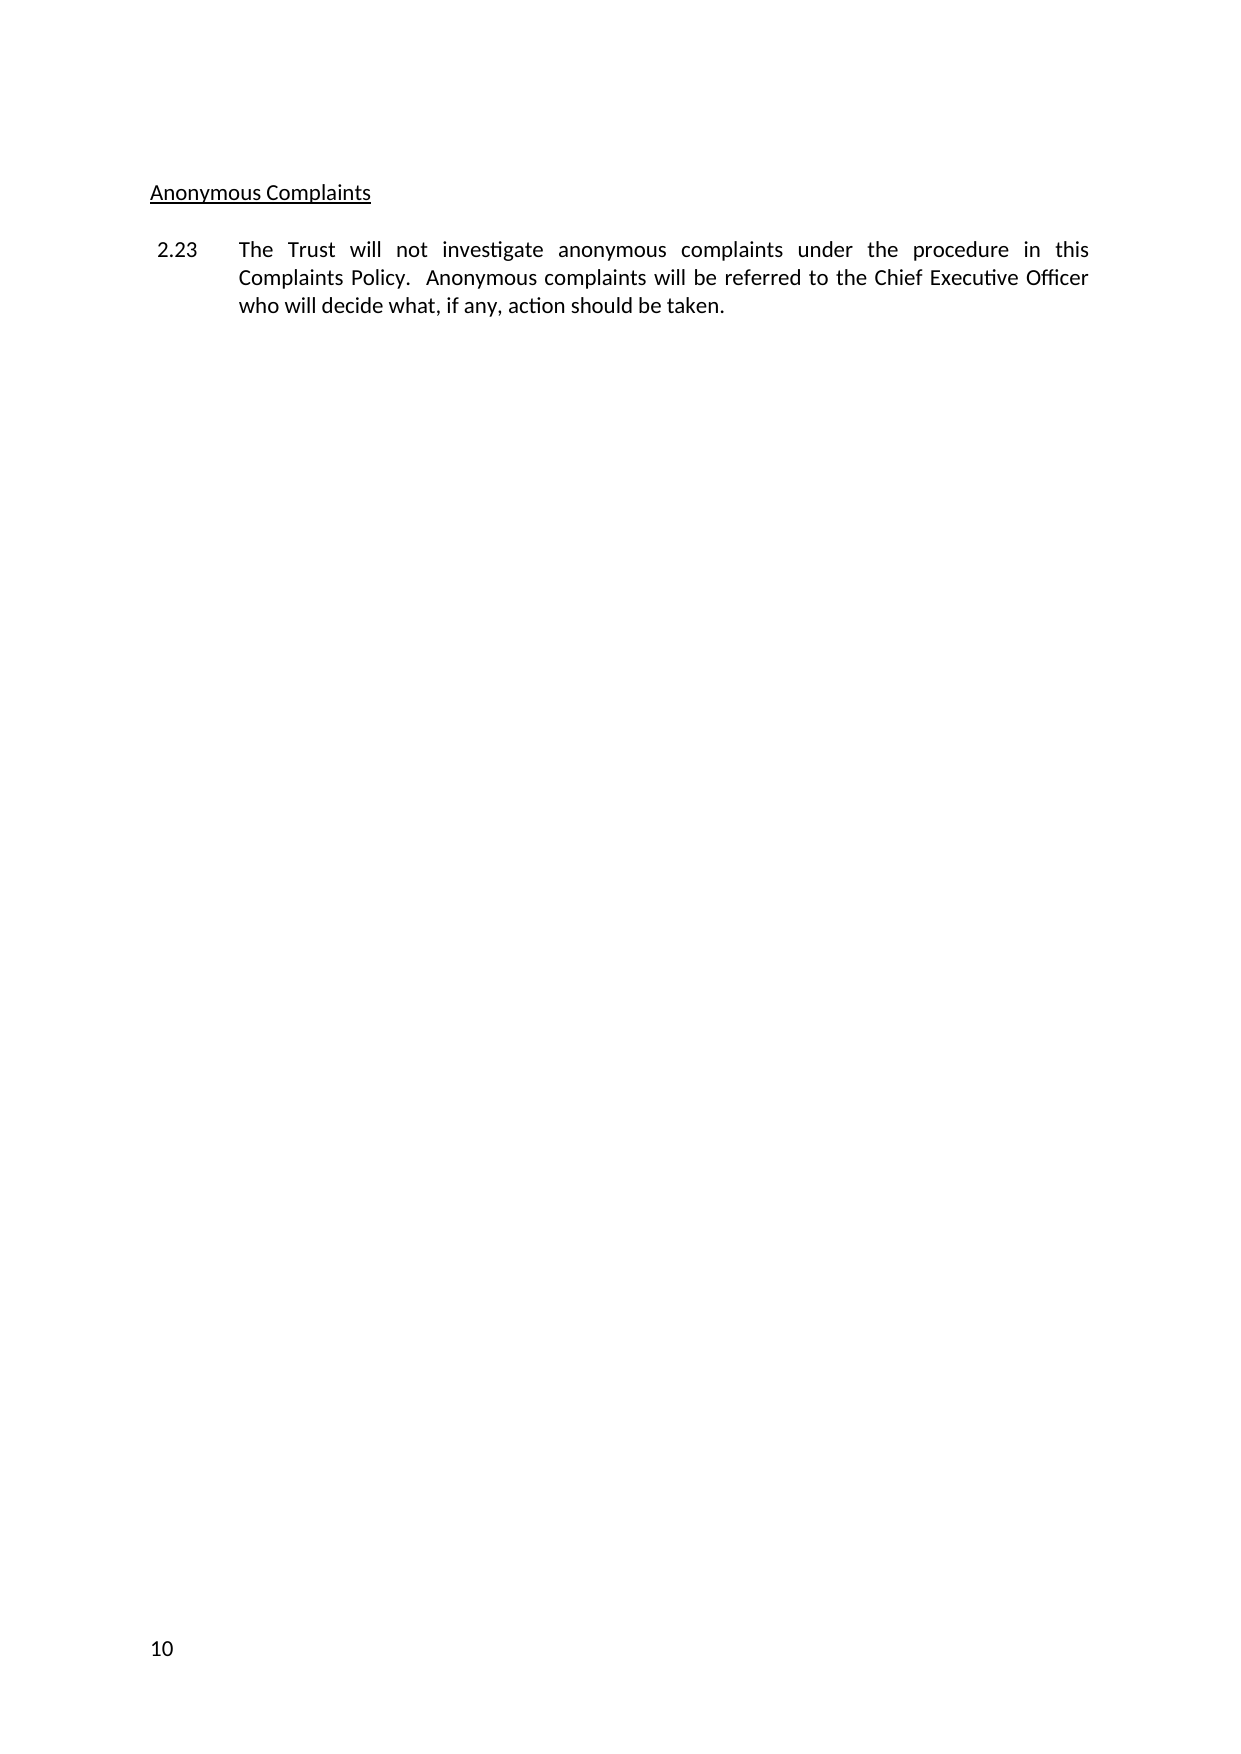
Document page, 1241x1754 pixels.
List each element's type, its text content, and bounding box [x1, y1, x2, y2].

list The Trust will not investigate anonymous complaints under the procedure in this Complaints Policy. Anonymous complaints will be referred to the Chief Executive Officer who will decide what, if any, action should be taken. [157, 235, 1090, 319]
subtitle Anonymous Complaints [150, 178, 1090, 206]
